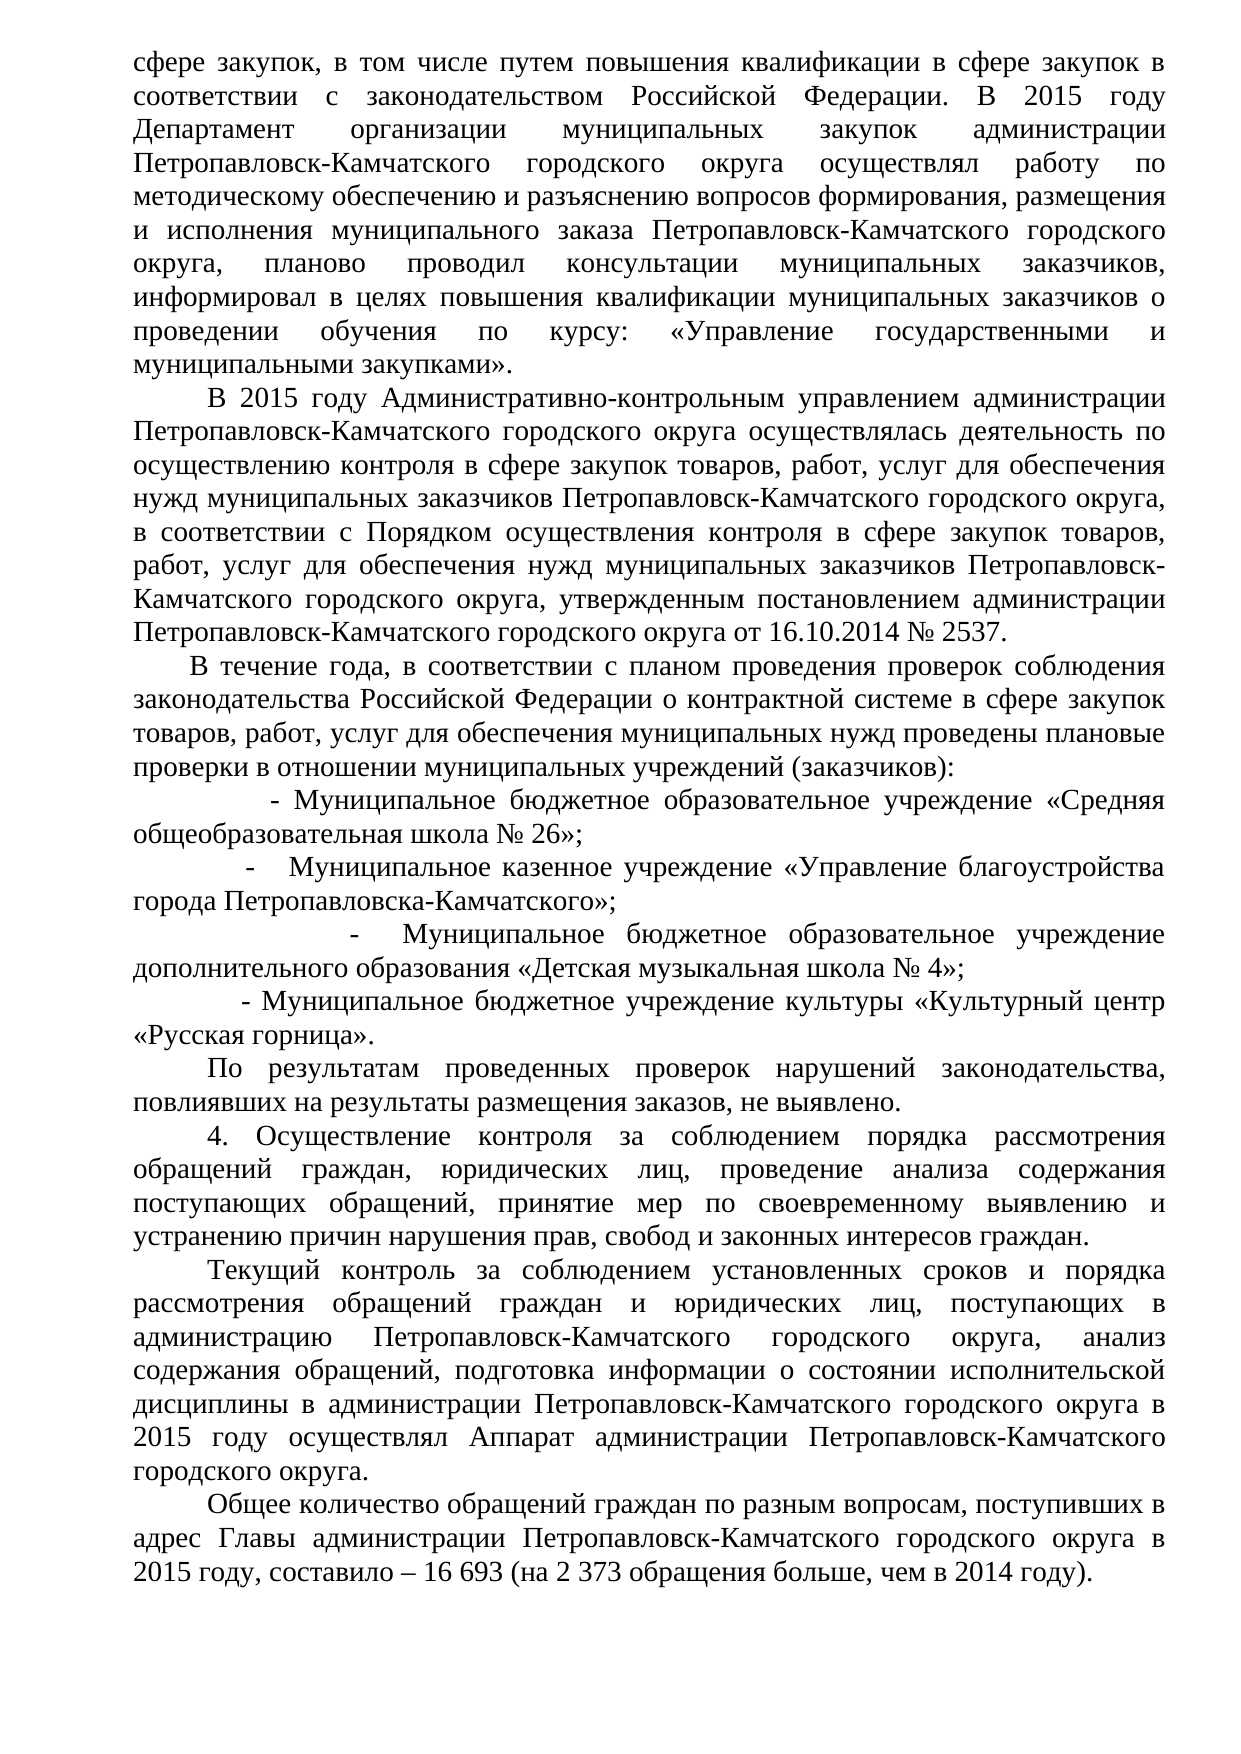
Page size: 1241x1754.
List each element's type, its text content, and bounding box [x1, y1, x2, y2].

text 4. Осуществление контроля за соблюдением порядка рассмотрения обращений граждан, юридических лиц, проведение анализа содержания поступающих обращений, принятие мер по своевременному выявлению и устранению причин нарушения прав, свобод и законных интересов граждан. [133, 1118, 1167, 1252]
text По результатам проведенных проверок нарушений законодательства, повлиявших на результаты размещения заказов, не выявлено. [133, 1051, 1167, 1118]
text В течение года, в соответствии с планом проведения проверок соблюдения законодательства Российской Федерации о контрактной системе в сфере закупок товаров, работ, услуг для обеспечения муниципальных нужд проведены плановые проверки в отношении муниципальных учреждений (заказчиков): [133, 648, 1167, 782]
text Текущий контроль за соблюдением установленных сроков и порядка рассмотрения обращений граждан и юридических лиц, поступающих в администрацию Петропавловск-Камчатского городского округа, анализ содержания обращений, подготовка информации о состоянии исполнительской дисциплины в администрации Петропавловск-Камчатского городского округа в 2015 году осуществлял Аппарат администрации Петропавловск-Камчатского городского округа. [133, 1252, 1167, 1487]
text - Муниципальное бюджетное учреждение культуры «Культурный центр «Русская горница». [133, 983, 1167, 1051]
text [133, 44, 1167, 380]
text В 2015 году Административно-контрольным управлением администрации Петропавловск-Камчатского городского округа осуществлялась деятельность по осуществлению контроля в сфере закупок товаров, работ, услуг для обеспечения нужд муниципальных заказчиков Петропавловск-Камчатского городского округа, в соответствии с Порядком осуществления контроля в сфере закупок товаров, работ, услуг для обеспечения нужд муниципальных заказчиков Петропавловск-Камчатского городского округа, утвержденным постановлением администрации Петропавловск-Камчатского городского округа от 16.10.2014 № 2537. [133, 380, 1167, 648]
text - Муниципальное бюджетное образовательное учреждение «Средняя общеобразовательная школа № 26»; [133, 782, 1167, 849]
text Общее количество обращений граждан по разным вопросам, поступивших в адрес Главы администрации Петропавловск-Камчатского городского округа в 2015 году, составило – 16 693 (на 2 373 обращения больше, чем в 2014 году). [133, 1487, 1167, 1587]
text - Муниципальное казенное учреждение «Управление благоустройства города Петропавловска-Камчатского»; [133, 849, 1167, 916]
text - Муниципальное бюджетное образовательное учреждение дополнительного образования «Детская музыкальная школа № 4»; [133, 916, 1167, 983]
